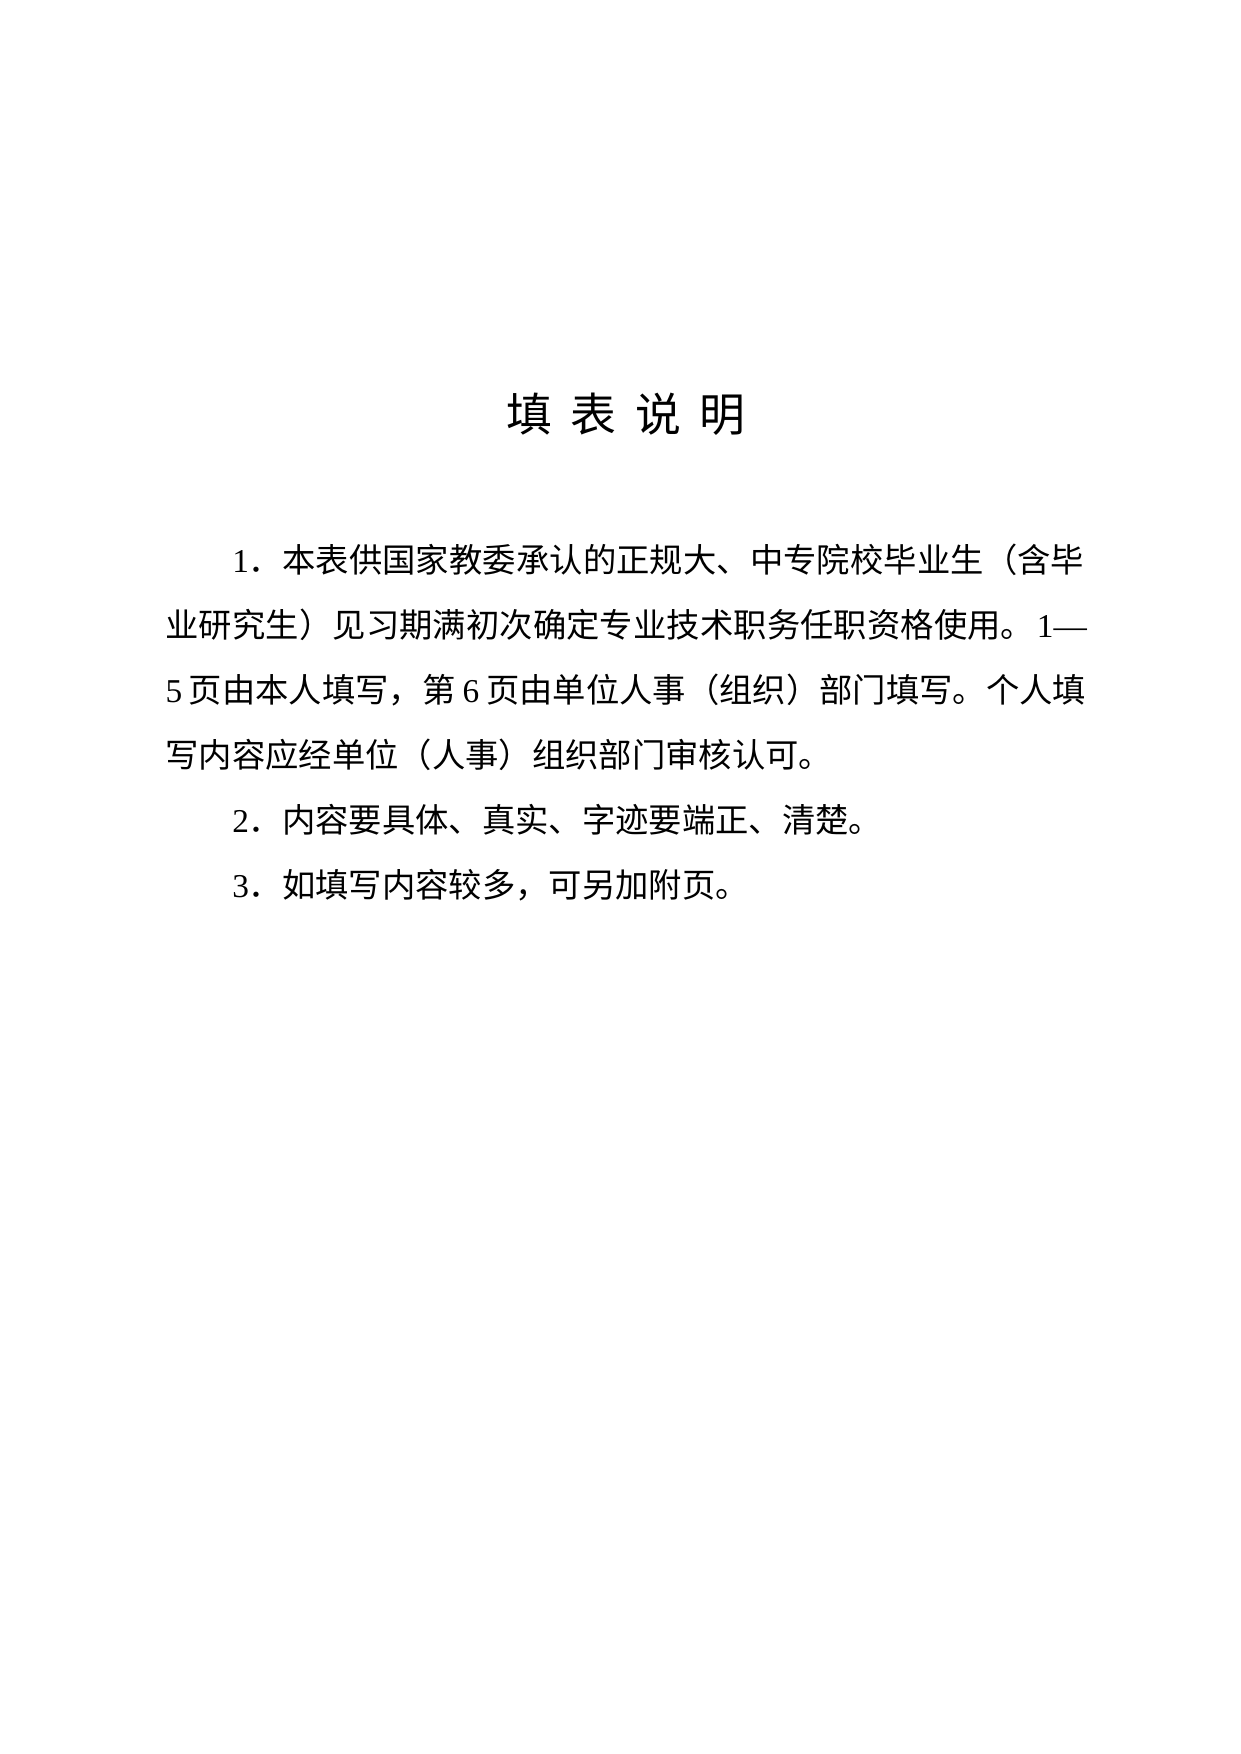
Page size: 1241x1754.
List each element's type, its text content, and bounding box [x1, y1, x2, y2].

text 1．本表供国家教委承认的正规大、中专院校毕业生（含毕业研究生）见习期满初次确定专业技术职务任职资格使用。1—5页由本人填写，第6页由单位人事（组织）部门填写。个人填写内容应经单位（人事）组织部门审核认可。 [165, 525, 1087, 785]
text 2．内容要具体、真实、字迹要端正、清楚。 [165, 785, 1087, 850]
text 填 表 说 明 [165, 363, 1087, 460]
text 3．如填写内容较多，可另加附页。 [165, 850, 1087, 915]
